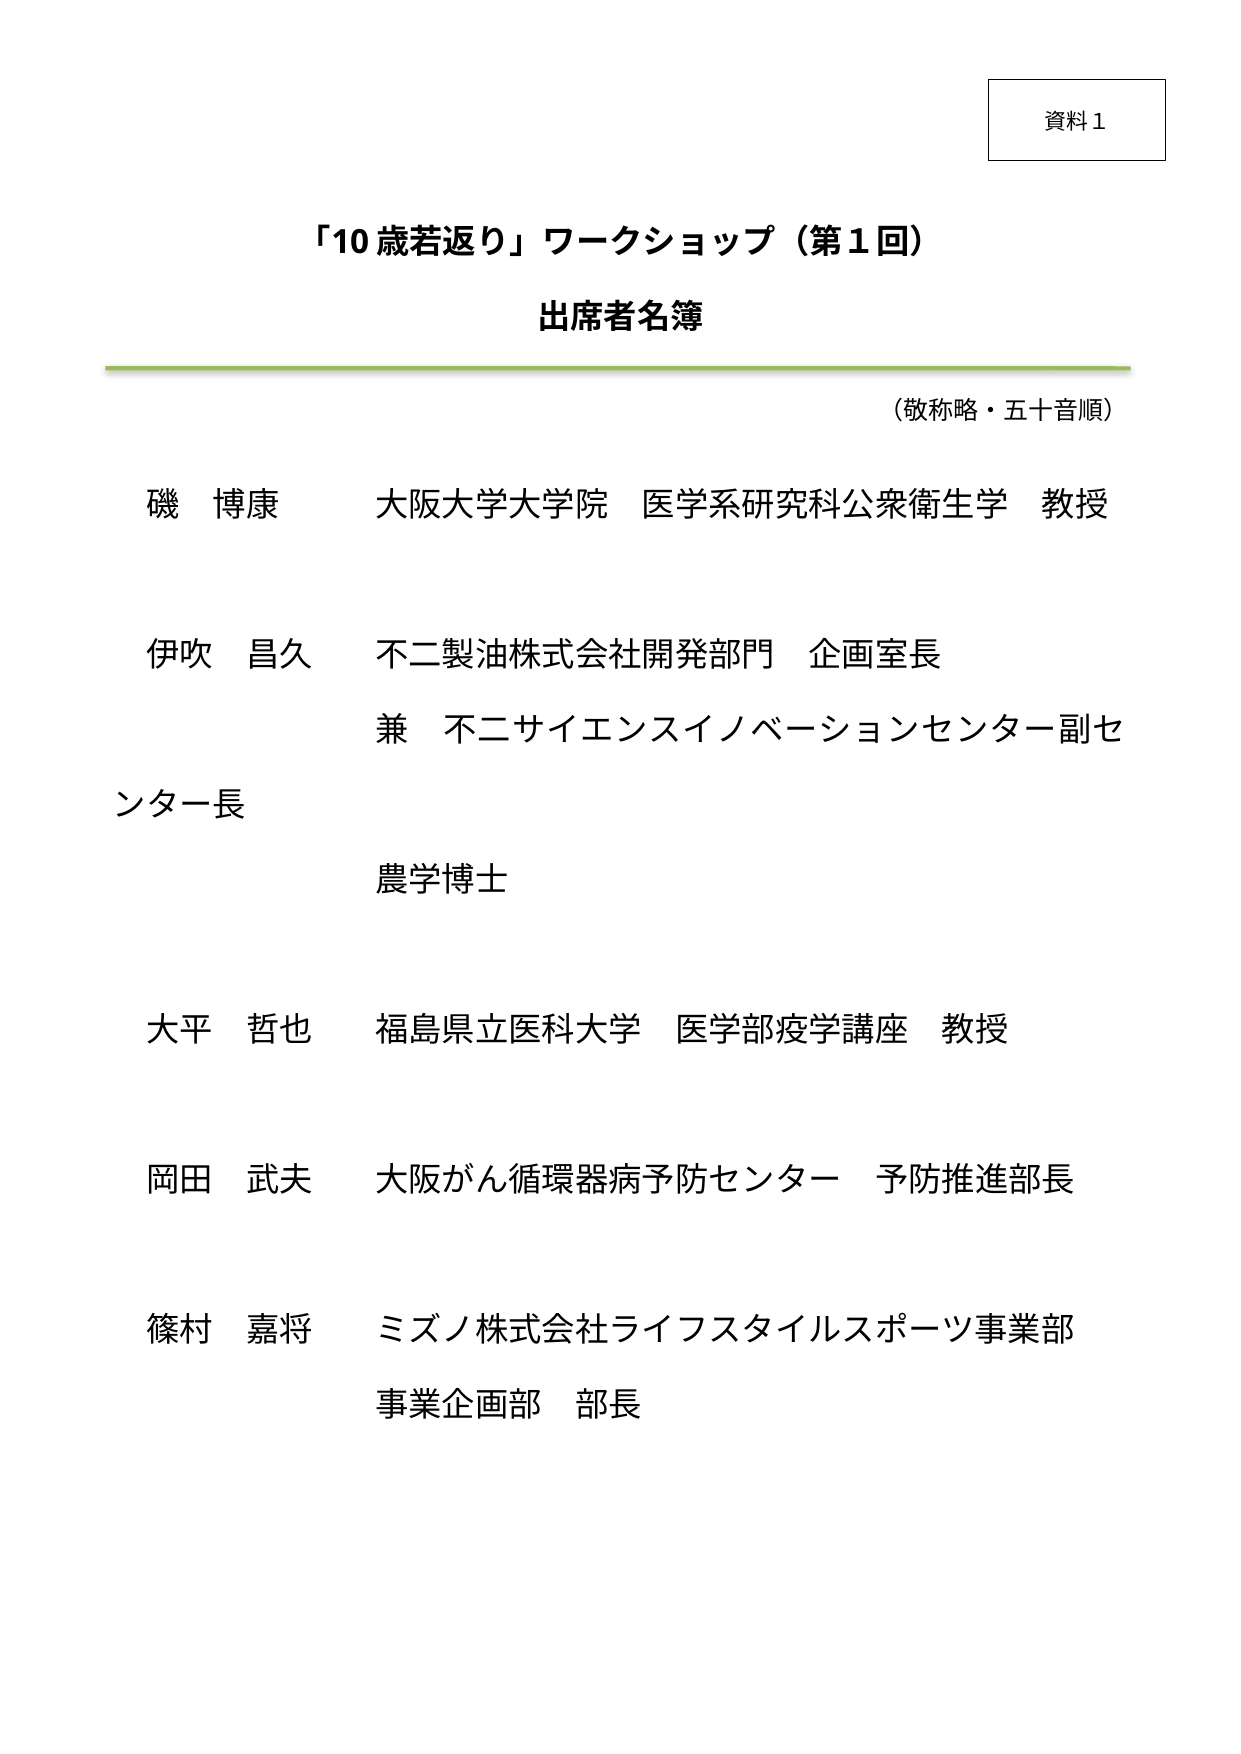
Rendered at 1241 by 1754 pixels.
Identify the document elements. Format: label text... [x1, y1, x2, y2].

text 兼 不二サイエンスイノベーションセンター副センター長 [112, 689, 1128, 839]
text 磯 博康 大阪大学大学院 医学系研究科公衆衛生学 教授 [112, 464, 1128, 539]
text （敬称略・五十音順） [112, 389, 1128, 427]
text 大平 哲也 福島県立医科大学 医学部疫学講座 教授 [112, 989, 1128, 1064]
text 伊吹 昌久 不二製油株式会社開発部門 企画室長 [112, 614, 1128, 689]
text 「10歳若返り」ワークショップ（第１回） [112, 202, 1128, 277]
text 岡田 武夫 大阪がん循環器病予防センター 予防推進部長 [112, 1139, 1128, 1214]
text 農学博士 [112, 839, 1128, 914]
text 事業企画部 部長 [287, 1364, 1128, 1439]
text 出席者名簿 [112, 277, 1128, 352]
text 篠村 嘉将 ミズノ株式会社ライフスタイルスポーツ事業部 [112, 1289, 1128, 1364]
